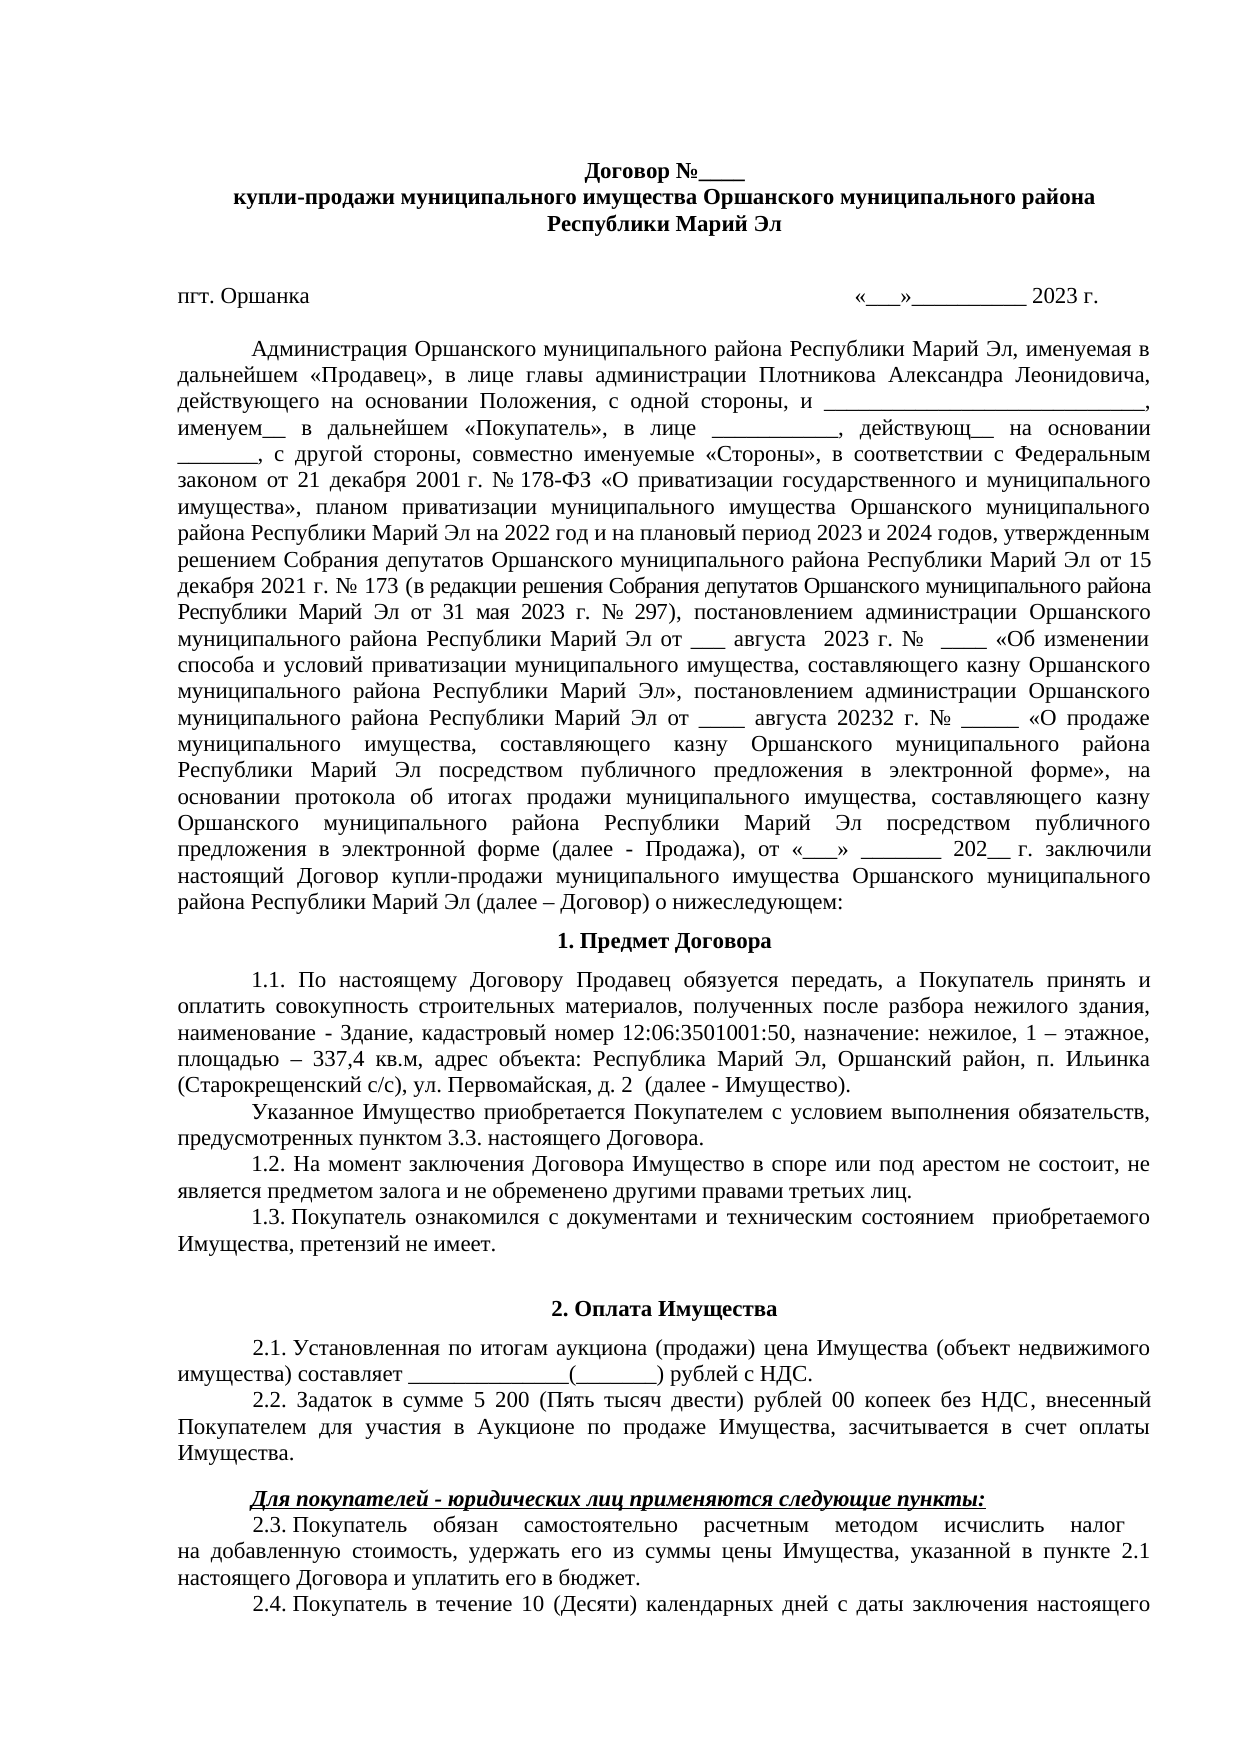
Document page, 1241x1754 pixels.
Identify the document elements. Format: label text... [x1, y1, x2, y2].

text 1. Предмет Договора [177, 927, 1152, 953]
text купли-продажи муниципального имущества Оршанского муниципального района Республики Марий Эл [177, 183, 1152, 236]
text 1.1. По настоящему Договору Продавец обязуется передать, а Покупатель принять и оплатить совокупность строительных материалов, полученных после разбора нежилого здания, наименование - Здание, кадастровый номер 12:06:3501001:50, назначение: нежилое, 1 – этажное, площадью – 337,4 кв.м, адрес объекта: Республика Марий Эл, Оршанский район, п. Ильинка (Старокрещенский с/с), ул. Первомайская, д. 2 (далее - Имущество). [177, 966, 1152, 1098]
text Для покупателей - юридических лиц применяются следующие пункты: [177, 1484, 1152, 1511]
text 2. Оплата Имущества [177, 1295, 1152, 1321]
text 1.2. На момент заключения Договора Имущество в споре или под арестом не состоит, не является предметом залога и не обременено другими правами третьих лиц. [177, 1151, 1152, 1203]
text Администрация Оршанского муниципального района Республики Марий Эл, именуемая в дальнейшем «Продавец», в лице главы администрации Плотникова Александра Леонидовича, действующего на основании Положения, с одной стороны, и ____________________________, именуем__ в дальнейшем «Покупатель», в лице ___________, действующ__ на основании _______, с другой стороны, совместно именуемые «Стороны», в соответствии с Федеральным законом от 21 декабря 2001 г. № 178-ФЗ «О приватизации государственного и муниципального имущества», планом приватизации муниципального имущества Оршанского муниципального района Республики Марий Эл на 2022 год и на плановый период 2023 и 2024 годов, утвержденным решением Собрания депутатов Оршанского муниципального района Республики Марий Эл от 15 декабря 2021 г. № 173 (в редакции решения Собрания депутатов Оршанского муниципального района Республики Марий Эл от 31 мая 2023 г. № 297), постановлением администрации Оршанского муниципального района Республики Марий Эл от ___ августа 2023 г. № ____ «Об изменении способа и условий приватизации муниципального имущества, составляющего казну Оршанского муниципального района Республики Марий Эл», постановлением администрации Оршанского муниципального района Республики Марий Эл от ____ августа 20232 г. № _____ «О продаже муниципального имущества, составляющего казну Оршанского муниципального района Республики Марий Эл посредством публичного предложения в электронной форме», на основании протокола об итогах продажи муниципального имущества, составляющего казну Оршанского муниципального района Республики Марий Эл посредством публичного предложения в электронной форме (далее - Продажа), от «___» _______ 202__ г. заключили настоящий Договор купли-продажи муниципального имущества Оршанского муниципального района Республики Марий Эл (далее – Договор) о нижеследующем: [177, 335, 1152, 914]
text Договор №____ [177, 157, 1152, 183]
text 2.3. Покупатель обязан самостоятельно расчетным методом исчислить налог на добавленную стоимость, удержать его из суммы цены Имущества, указанной в пункте 2.1 настоящего Договора и уплатить его в бюджет. [177, 1511, 1152, 1590]
text 2.1. Установленная по итогам аукциона (продажи) цена Имущества (объект недвижимого имущества) составляет ______________(_______) рублей с НДС. [177, 1334, 1152, 1386]
text Указанное Имущество приобретается Покупателем с условием выполнения обязательств, предусмотренных пунктом 3.3. настоящего Договора. [177, 1098, 1152, 1151]
table_header пгт. Оршанка [166, 282, 634, 308]
text 2.2. Задаток в сумме 5 200 (Пять тысяч двести) рублей 00 копеек без НДС, внесенный Покупателем для участия в Аукционе по продаже Имущества, засчитывается в счет оплаты Имущества. [177, 1386, 1152, 1465]
text 1.3. Покупатель ознакомился с документами и техническим состоянием приобретаемого Имущества, претензий не имеет. [177, 1203, 1152, 1256]
table_header «___»__________ 2023 г. [635, 282, 1110, 308]
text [177, 1590, 1152, 1616]
